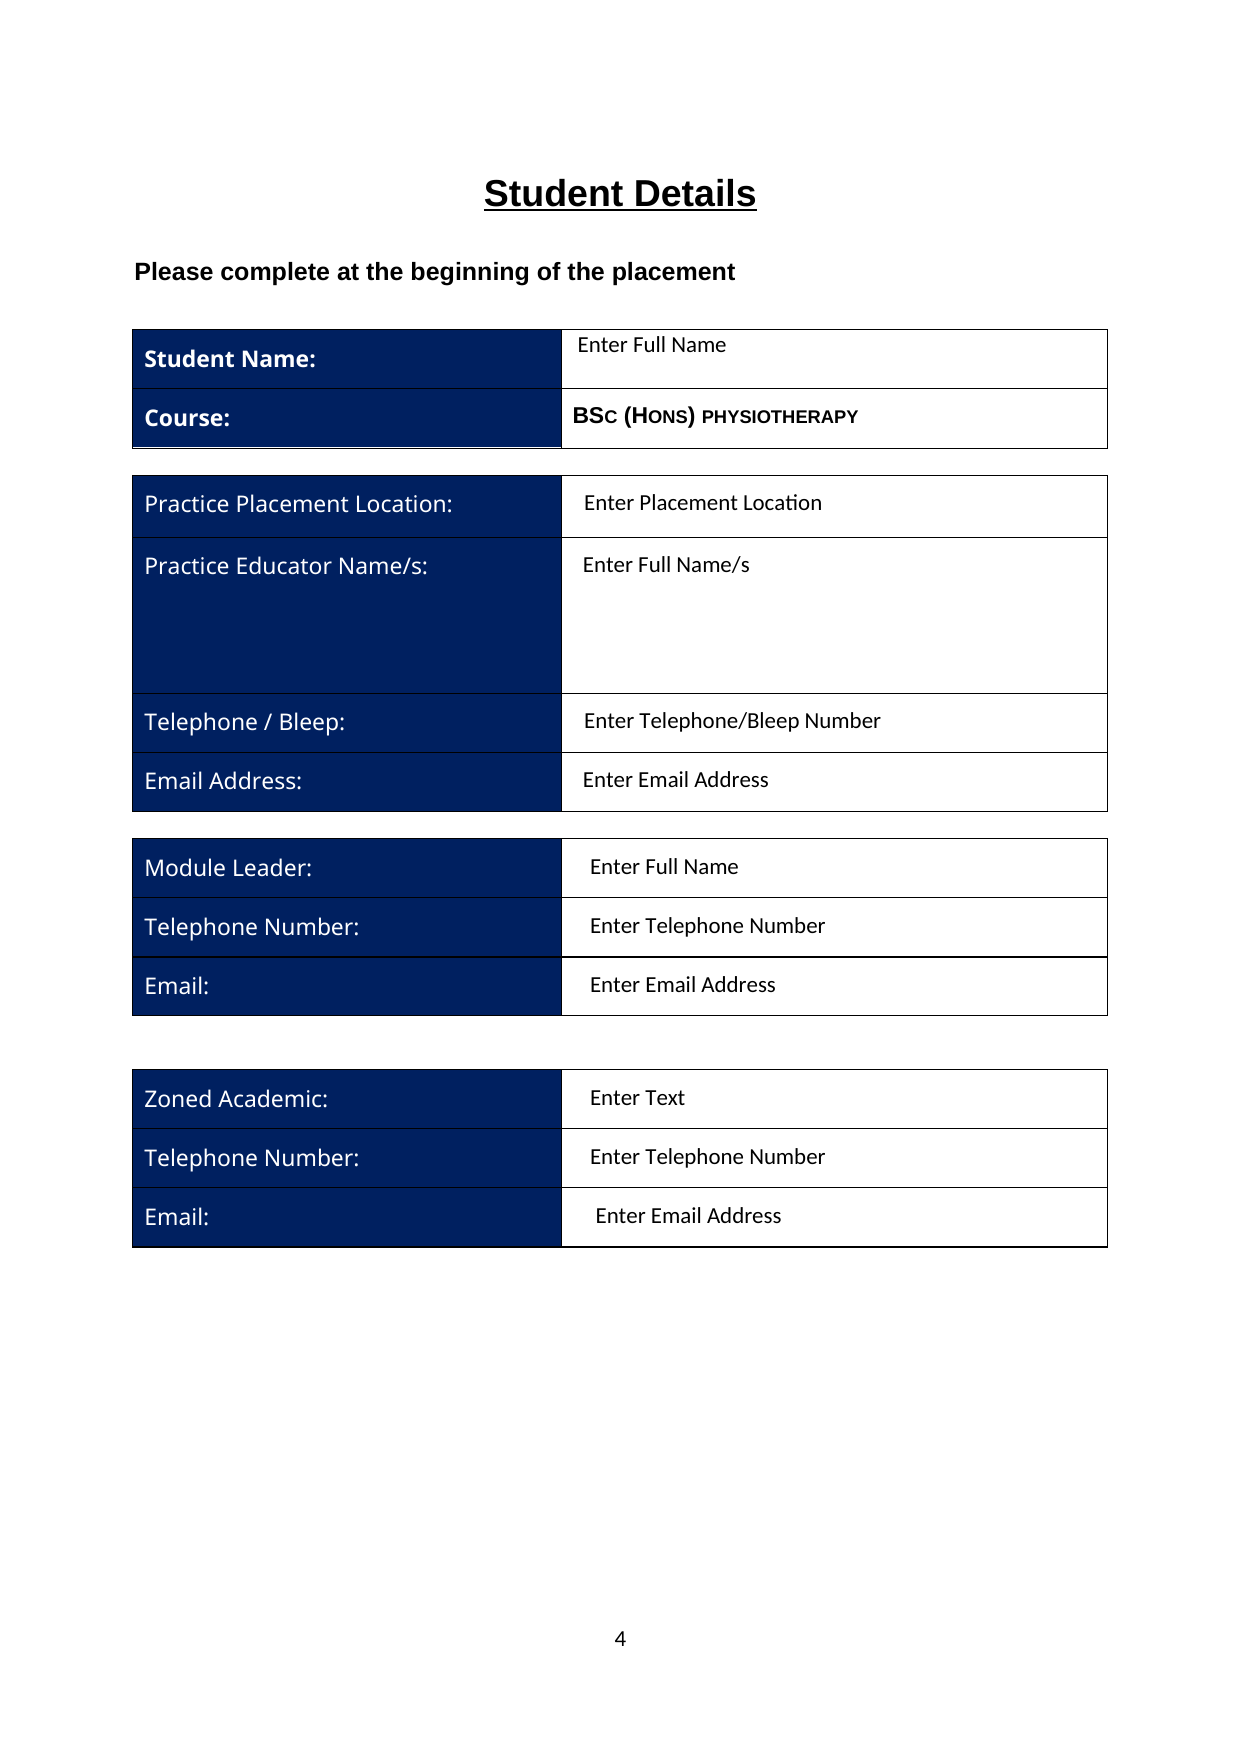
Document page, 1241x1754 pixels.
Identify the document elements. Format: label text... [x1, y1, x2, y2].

table_cell BSc (Hons) physiotherapy [562, 389, 1107, 447]
table_cell [562, 898, 1107, 956]
table_cell Practice Educator Name/s: [133, 538, 561, 693]
table_cell Email: [133, 1188, 561, 1246]
text Please complete at the beginning of the placement [134, 257, 1165, 286]
table_header [562, 839, 1107, 897]
table_cell Telephone Number: [133, 898, 561, 956]
text Student Details [75, 171, 1165, 214]
table_cell [562, 1129, 1107, 1187]
table_cell Course: [133, 389, 561, 447]
table_cell [562, 958, 1107, 1015]
table_cell Telephone Number: [133, 1129, 561, 1187]
table_header [562, 330, 1107, 388]
table_header Practice Placement Location: [133, 476, 561, 537]
table_cell [562, 753, 1107, 811]
table_cell [562, 538, 1107, 693]
table_cell [562, 1188, 1107, 1246]
table_cell [562, 694, 1107, 752]
table_header Module Leader: [133, 839, 561, 897]
table_cell Telephone / Bleep: [133, 694, 561, 752]
table_header [562, 476, 1107, 537]
table_cell Email Address: [133, 753, 561, 811]
table_cell Email: [133, 958, 561, 1015]
table_header Zoned Academic: [133, 1070, 561, 1128]
table_header Student Name: [133, 330, 561, 388]
table_header [562, 1070, 1107, 1128]
